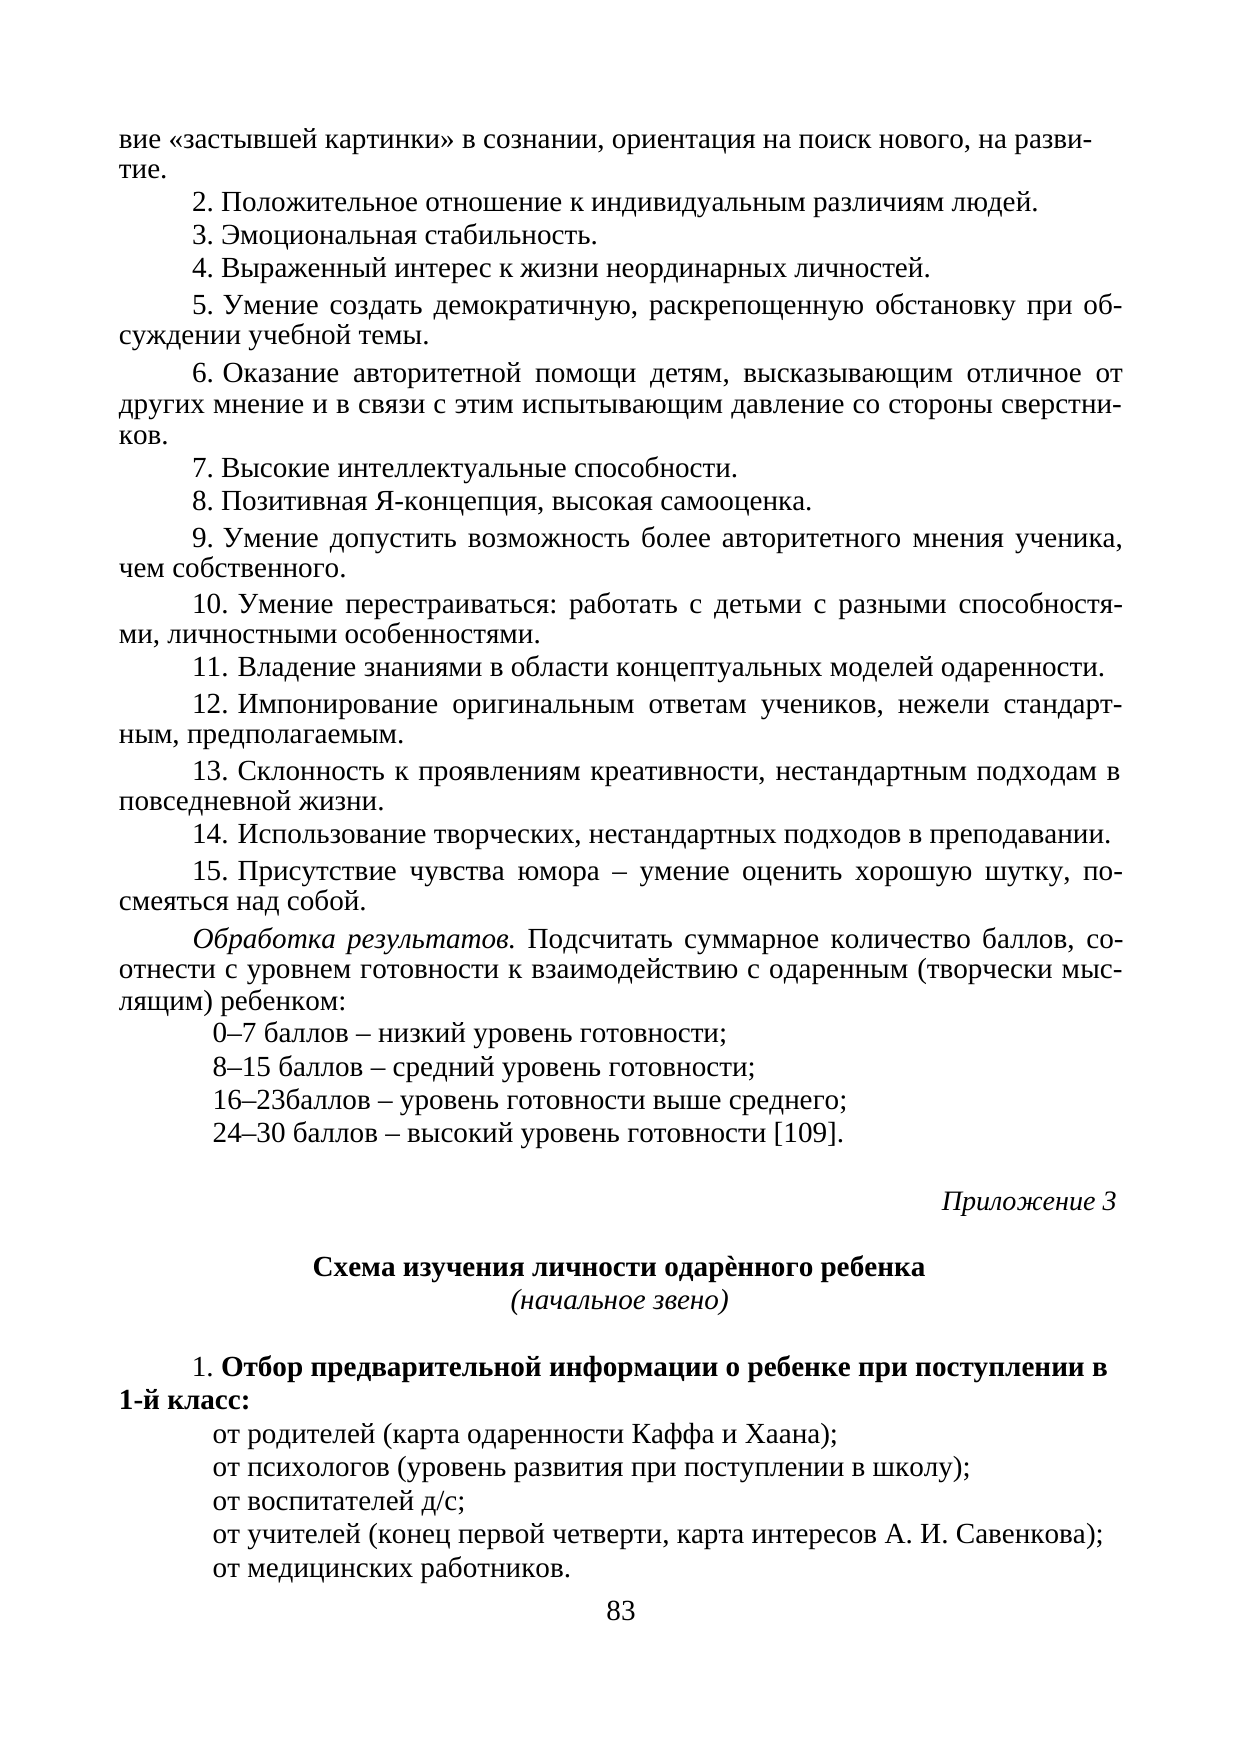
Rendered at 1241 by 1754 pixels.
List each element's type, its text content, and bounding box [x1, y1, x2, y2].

list от медицинских работников. [189, 1550, 1123, 1583]
list Импонирование оригинальным ответам учеников, нежели стандарт-ным, предполагаемым. [119, 690, 1123, 750]
list Присутствие чувства юмора – умение оценить хорошую шутку, по-смеяться над собой. [119, 857, 1123, 917]
list Умение создать демократичную, раскрепощенную обстановку при об-суждении учебной темы. [119, 291, 1123, 351]
list Умение перестраиваться: работать с детьми с разными способностя-ми, личностными особенностями. [119, 590, 1123, 650]
list Умение допустить возможность более авторитетного мнения ученика, чем собственного. [119, 524, 1123, 583]
text вие «застывшей картинки» в сознании, ориентация на поиск нового, на разви-тие. [119, 124, 1123, 184]
list 24–30 баллов – высокий уровень готовности [109]. [189, 1116, 1123, 1149]
list Выраженный интерес к жизни неординарных личностей. [192, 251, 1123, 284]
list 8–15 баллов – средний уровень готовности; [189, 1049, 1123, 1083]
text Схема изучения личности одарѐнного ребенка [312, 1250, 1123, 1283]
text Обработка результатов. Подсчитать суммарное количество баллов, со-отнести с уровнем готовности к взаимодействию с одаренным (творчески мыс-лящим) ребенком: [119, 923, 1123, 1016]
text 1. Отбор предварительной информации о ребенке при поступлении в [192, 1350, 1123, 1383]
list от воспитателей д/с; [189, 1483, 1123, 1517]
list Склонность к проявлениям креативности, нестандартным подходам в повседневной жизни. [119, 757, 1121, 816]
list 16–23баллов – уровень готовности выше среднего; [189, 1083, 1123, 1116]
list от родителей (карта одаренности Каффа и Хаана); [189, 1416, 1123, 1450]
text 1-й класс: [119, 1383, 1123, 1416]
list Оказание авторитетной помощи детям, высказывающим отличное от других мнение и в связи с этим испытывающим давление со стороны сверстни-ков. [119, 358, 1123, 450]
list 0–7 баллов – низкий уровень готовности; [189, 1016, 1123, 1049]
list Положительное отношение к индивидуальным различиям людей. [192, 184, 1123, 218]
list Позитивная Я-концепция, высокая самооценка. [192, 484, 1123, 517]
list от психологов (уровень развития при поступлении в школу); [189, 1450, 1123, 1483]
list от учителей (конец первой четверти, карта интересов А. И. Савенкова); [189, 1517, 1123, 1550]
text Приложение 3 [942, 1184, 1123, 1216]
text (начальное звено) [510, 1283, 1123, 1316]
list Высокие интеллектуальные способности. [192, 451, 1123, 484]
list Владение знаниями в области концептуальных моделей одаренности. [192, 650, 1123, 683]
list Использование творческих, нестандартных подходов в преподавании. [192, 817, 1123, 850]
list Эмоциональная стабильность. [192, 218, 1123, 251]
text 83 [606, 1594, 1123, 1627]
